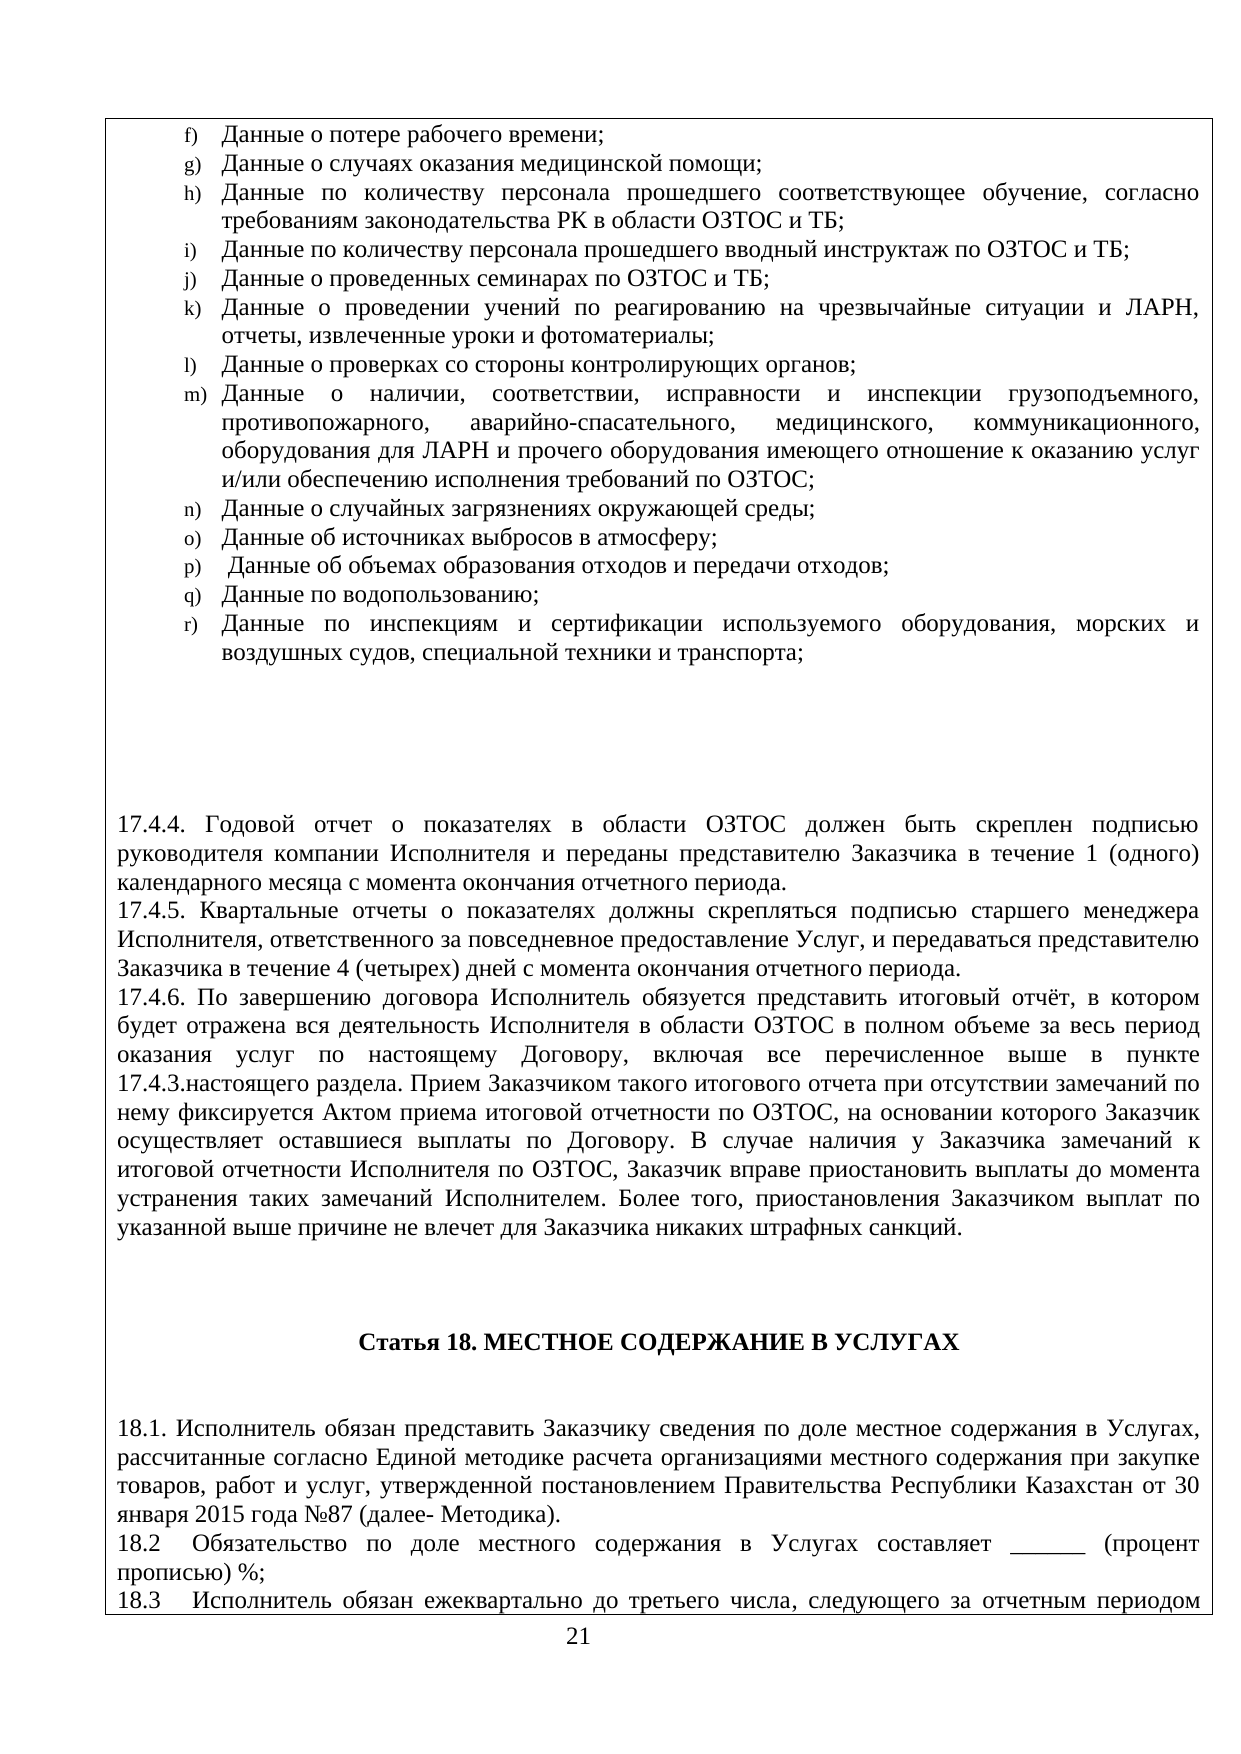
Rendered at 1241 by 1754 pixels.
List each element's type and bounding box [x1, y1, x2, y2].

table_header [106, 119, 1212, 1614]
